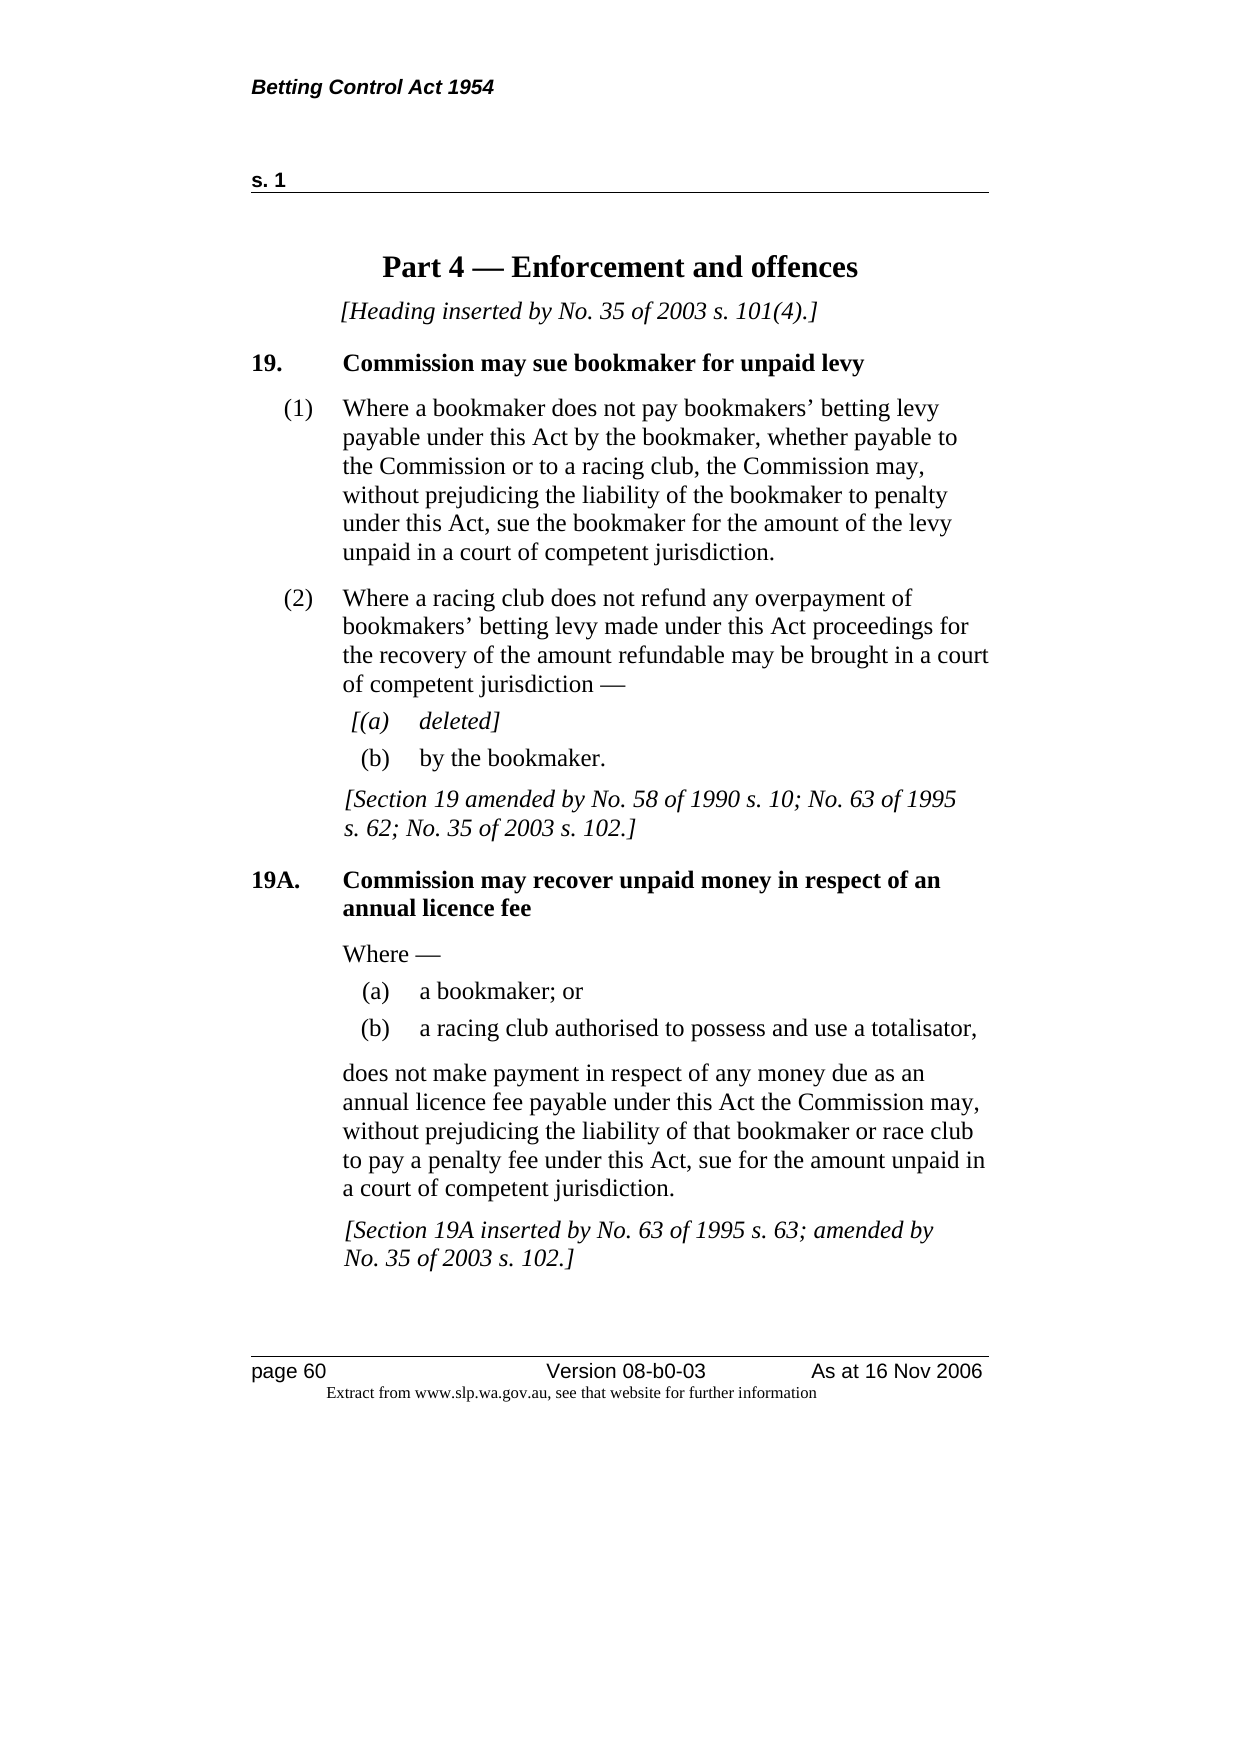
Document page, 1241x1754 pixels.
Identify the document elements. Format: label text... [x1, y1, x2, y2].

text (b) a racing club authorised to possess and use a totalisator, [251, 1013, 989, 1042]
text (2) Where a racing club does not refund any overpayment of bookmakers’ betting levy made under this Act proceedings for the recovery of the amount refundable may be brought in a court of competent jurisdiction — [251, 583, 989, 698]
text [Section 19A inserted by No. 63 of 1995 s. 63; amended by No. 35 of 2003 s. 102.] [251, 1215, 989, 1272]
subtitle 19. Commission may sue bookmaker for unpaid levy [251, 348, 989, 377]
text Where — [251, 939, 989, 968]
text [Section 19 amended by No. 58 of 1990 s. 10; No. 63 of 1995 s. 62; No. 35 of 2003 s. 102.] [251, 784, 989, 842]
text (1) Where a bookmaker does not pay bookmakers’ betting levy payable under this Act by the bookmaker, whether payable to the Commission or to a racing club, the Commission may, without prejudicing the liability of the bookmaker to penalty under this Act, sue the bookmaker for the amount of the levy unpaid in a court of competent jurisdiction. [251, 393, 989, 566]
subtitle [Heading inserted by No. 35 of 2003 s. 101(4).] [251, 296, 989, 325]
subtitle 19A. Commission may recover unpaid money in respect of an annual licence fee [251, 865, 989, 922]
text (a) a bookmaker; or [251, 976, 989, 1005]
text [(a) deleted] [251, 706, 989, 735]
text does not make payment in respect of any money due as an annual licence fee payable under this Act the Commission may, without prejudicing the liability of that bookmaker or race club to pay a penalty fee under this Act, sue for the amount unpaid in a court of competent jurisdiction. [251, 1058, 989, 1202]
text (b) by the bookmaker. [251, 743, 989, 772]
subtitle Part 4 — Enforcement and offences [251, 248, 989, 284]
